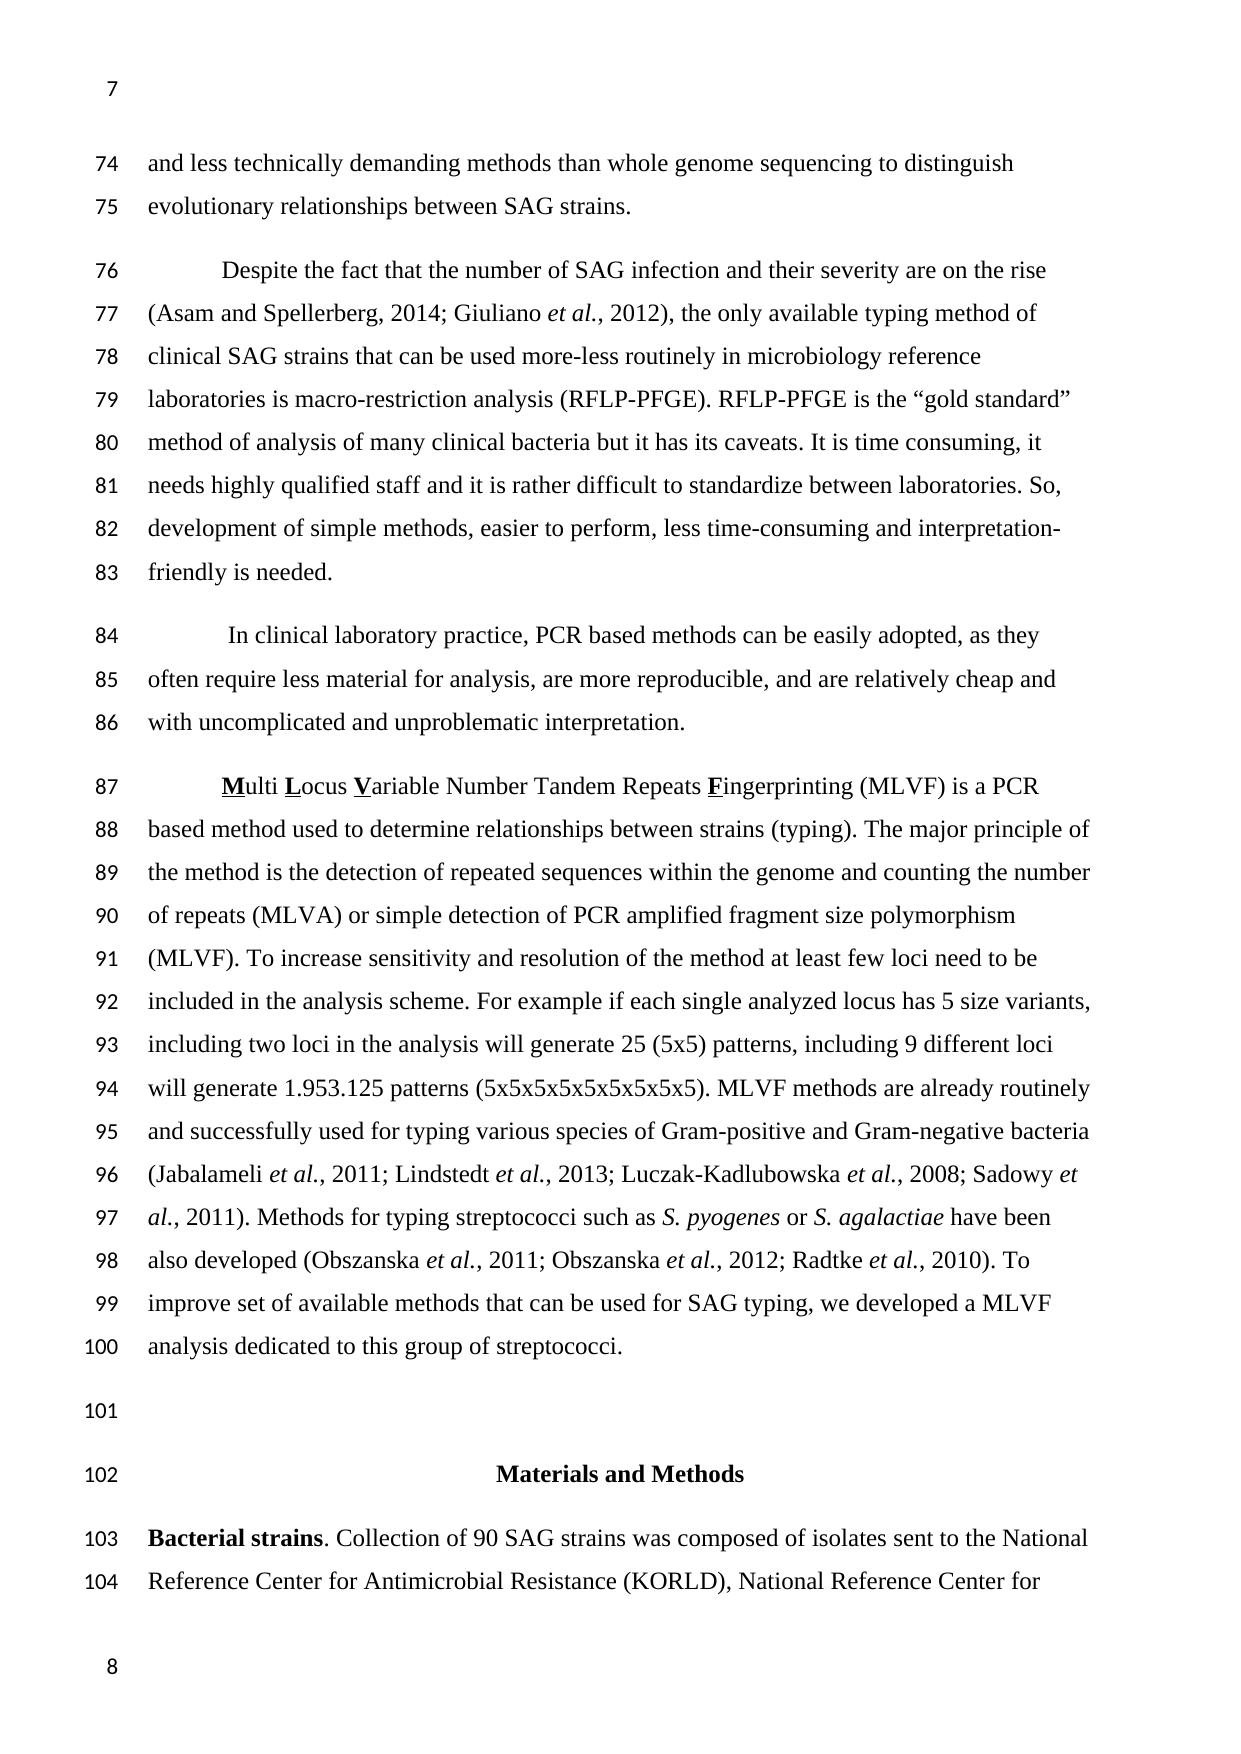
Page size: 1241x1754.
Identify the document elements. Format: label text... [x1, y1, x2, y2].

text Materials and Methods [148, 1459, 1093, 1488]
text Despite the fact that the number of SAG infection and their severity are on the rise (Asam and Spellerberg, 2014; Giuliano et al., 2012), the only available typing method of clinical SAG strains that can be used more-less routinely in microbiology reference laboratories is macro-restriction analysis (RFLP-PFGE). RFLP-PFGE is the “gold standard” method of analysis of many clinical bacteria but it has its caveats. It is time consuming, it needs highly qualified staff and it is rather difficult to standardize between laboratories. So, development of simple methods, easier to perform, less time-consuming and interpretation-friendly is needed. [148, 255, 1093, 585]
text In clinical laboratory practice, PCR based methods can be easily adopted, as they often require less material for analysis, are more reproducible, and are relatively cheap and with uncomplicated and unproblematic interpretation. [148, 621, 1093, 736]
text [148, 148, 1093, 219]
text Multi Locus Variable Number Tandem Repeats Fingerprinting (MLVF) is a PCR based method used to determine relationships between strains (typing). The major principle of the method is the detection of repeated sequences within the genome and counting the number of repeats (MLVA) or simple detection of PCR amplified fragment size polymorphism (MLVF). To increase sensitivity and resolution of the method at least few loci need to be included in the analysis scheme. For example if each single analyzed locus has 5 size variants, including two loci in the analysis will generate 25 (5x5) patterns, including 9 different loci will generate 1.953.125 patterns (5x5x5x5x5x5x5x5x5). MLVF methods are already routinely and successfully used for typing various species of Gram-positive and Gram-negative bacteria (Jabalameli et al., 2011; Lindstedt et al., 2013; Luczak-Kadlubowska et al., 2008; Sadowy et al., 2011). Methods for typing streptococci such as S. pyogenes or S. agalactiae have been also developed (Obszanska et al., 2011; Obszanska et al., 2012; Radtke et al., 2010). To improve set of available methods that can be used for SAG typing, we developed a MLVF analysis dedicated to this group of streptococci. [148, 771, 1093, 1360]
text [148, 1523, 1093, 1595]
